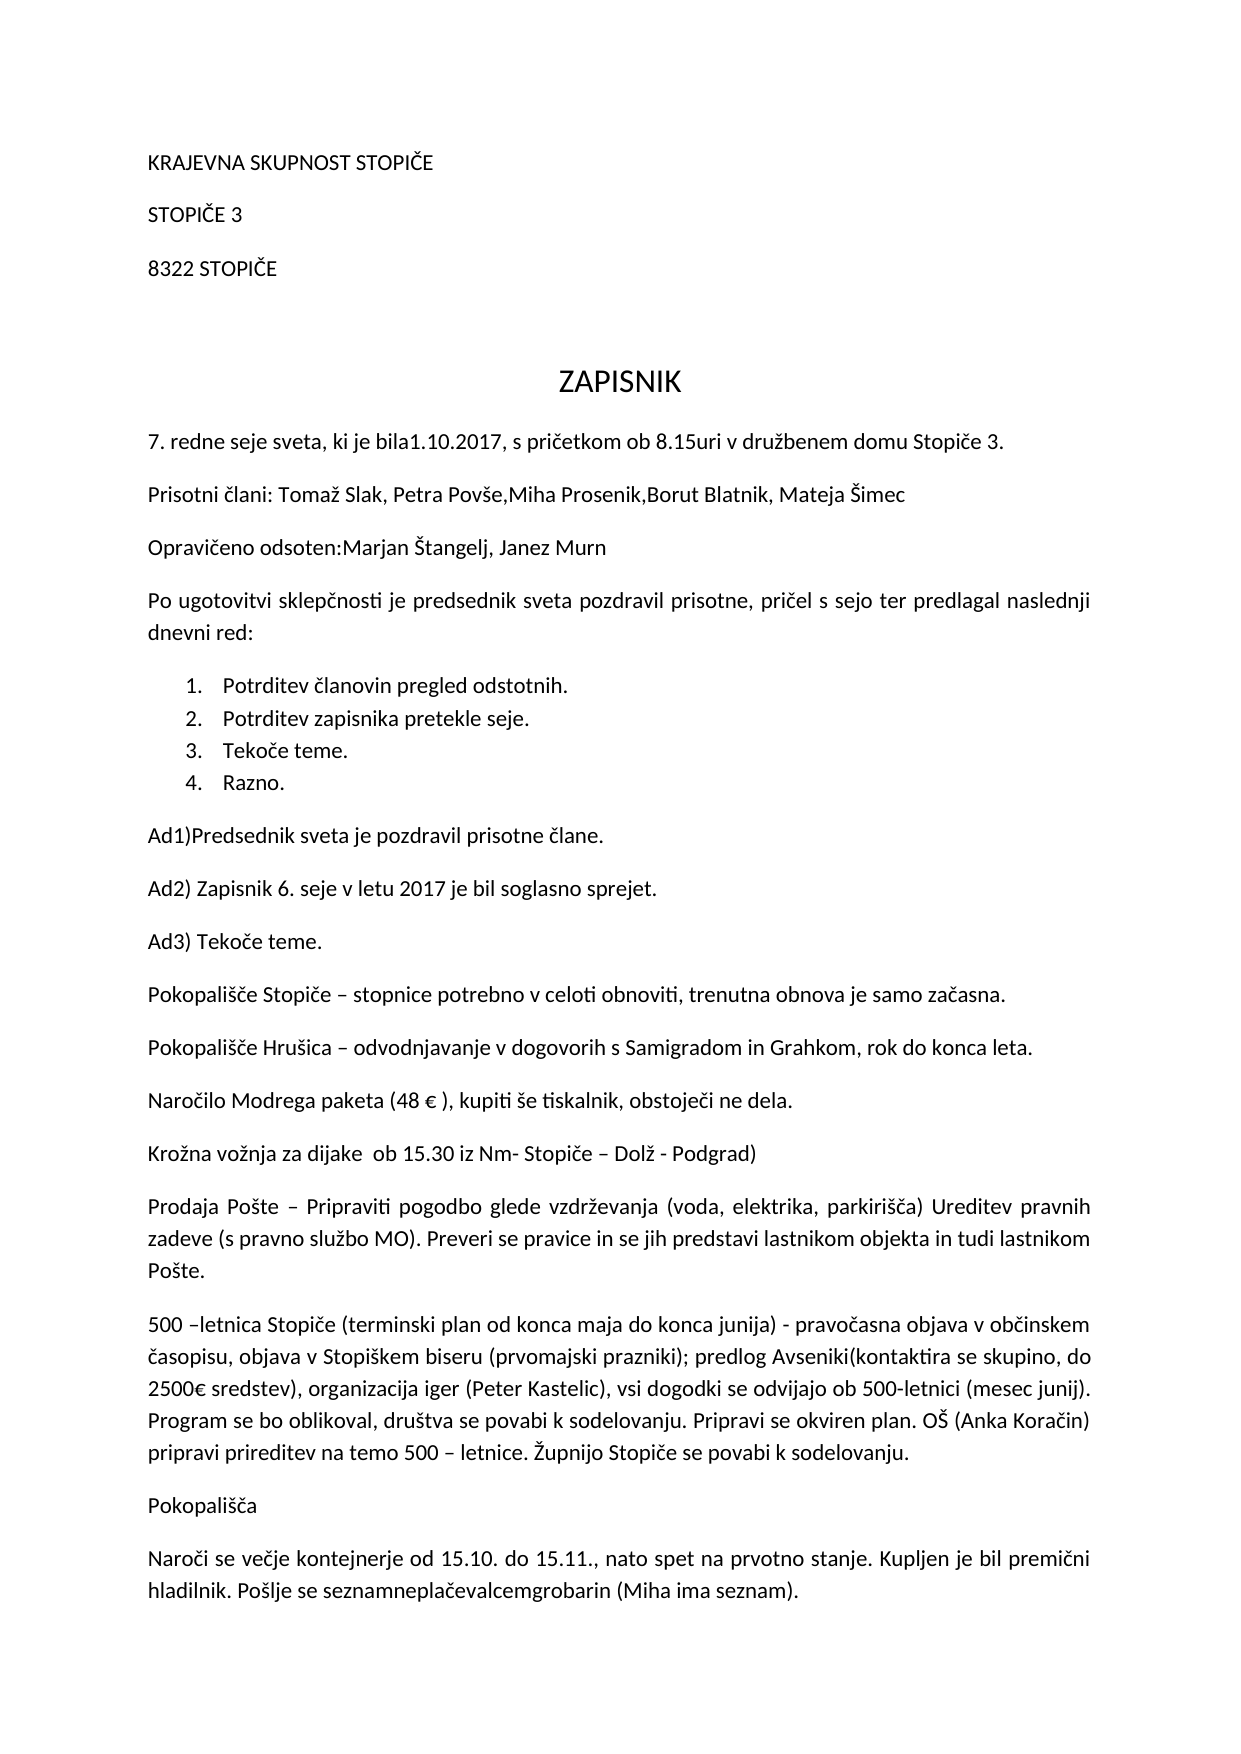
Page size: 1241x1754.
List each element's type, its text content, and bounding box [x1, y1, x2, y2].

list Razno. [185, 768, 1093, 796]
text Opravičeno odsoten:Marjan Štangelj, Janez Murn [148, 533, 1093, 561]
text Po ugotovitvi sklepčnosti je predsednik sveta pozdravil prisotne, pričel s sejo ter predlagal naslednji dnevni red: [148, 586, 1093, 647]
text STOPIČE 3 [148, 201, 1093, 229]
text Prisotni člani: Tomaž Slak, Petra Povše,Miha Prosenik,Borut Blatnik, Mateja Šimec [148, 480, 1093, 508]
text Naročilo Modrega paketa (48 € ), kupiti še tiskalnik, obstoječi ne dela. [148, 1086, 1093, 1114]
text Prodaja Pošte – Pripraviti pogodbo glede vzdrževanja (voda, elektrika, parkirišča) Ureditev pravnih zadeve (s pravno službo MO). Preveri se pravice in se jih predstavi lastnikom objekta in tudi lastnikom Pošte. [148, 1192, 1093, 1285]
text Ad2) Zapisnik 6. seje v letu 2017 je bil soglasno sprejet. [148, 874, 1093, 902]
list Potrditev zapisnika pretekle seje. [185, 704, 1093, 732]
list Potrditev članovin pregled odstotnih. [185, 672, 1093, 699]
text 8322 STOPIČE [148, 254, 1093, 282]
text 500 –letnica Stopiče (terminski plan od konca maja do konca junija) - pravočasna objava v občinskem časopisu, objava v Stopiškem biseru (prvomajski prazniki); predlog Avseniki(kontaktira se skupino, do 2500€ sredstev), organizacija iger (Peter Kastelic), vsi dogodki se odvijajo ob 500-letnici (mesec junij). Program se bo oblikoval, društva se povabi k sodelovanju. Pripravi se okviren plan. OŠ (Anka Koračin) pripravi prireditev na temo 500 – letnice. Župnijo Stopiče se povabi k sodelovanju. [148, 1310, 1093, 1466]
text Pokopališče Hrušica – odvodnjavanje v dogovorih s Samigradom in Grahkom, rok do konca leta. [148, 1033, 1093, 1061]
text Pokopališče Stopiče – stopnice potrebno v celoti obnoviti, trenutna obnova je samo začasna. [148, 980, 1093, 1008]
text Pokopališča [148, 1491, 1093, 1519]
text 7. redne seje sveta, ki je bila1.10.2017, s pričetkom ob 8.15uri v družbenem domu Stopiče 3. [148, 427, 1093, 455]
text Ad3) Tekoče teme. [148, 927, 1093, 955]
list Tekoče teme. [185, 736, 1093, 764]
text ZAPISNIK [148, 360, 1093, 400]
text KRAJEVNA SKUPNOST STOPIČE [148, 148, 1093, 176]
text Krožna vožnja za dijake ob 15.30 iz Nm- Stopiče – Dolž - Podgrad) [148, 1139, 1093, 1167]
text Ad1)Predsednik sveta je pozdravil prisotne člane. [148, 821, 1093, 849]
text Naroči se večje kontejnerje od 15.10. do 15.11., nato spet na prvotno stanje. Kupljen je bil premični hladilnik. Pošlje se seznamneplačevalcemgrobarin (Miha ima seznam). [148, 1544, 1093, 1605]
